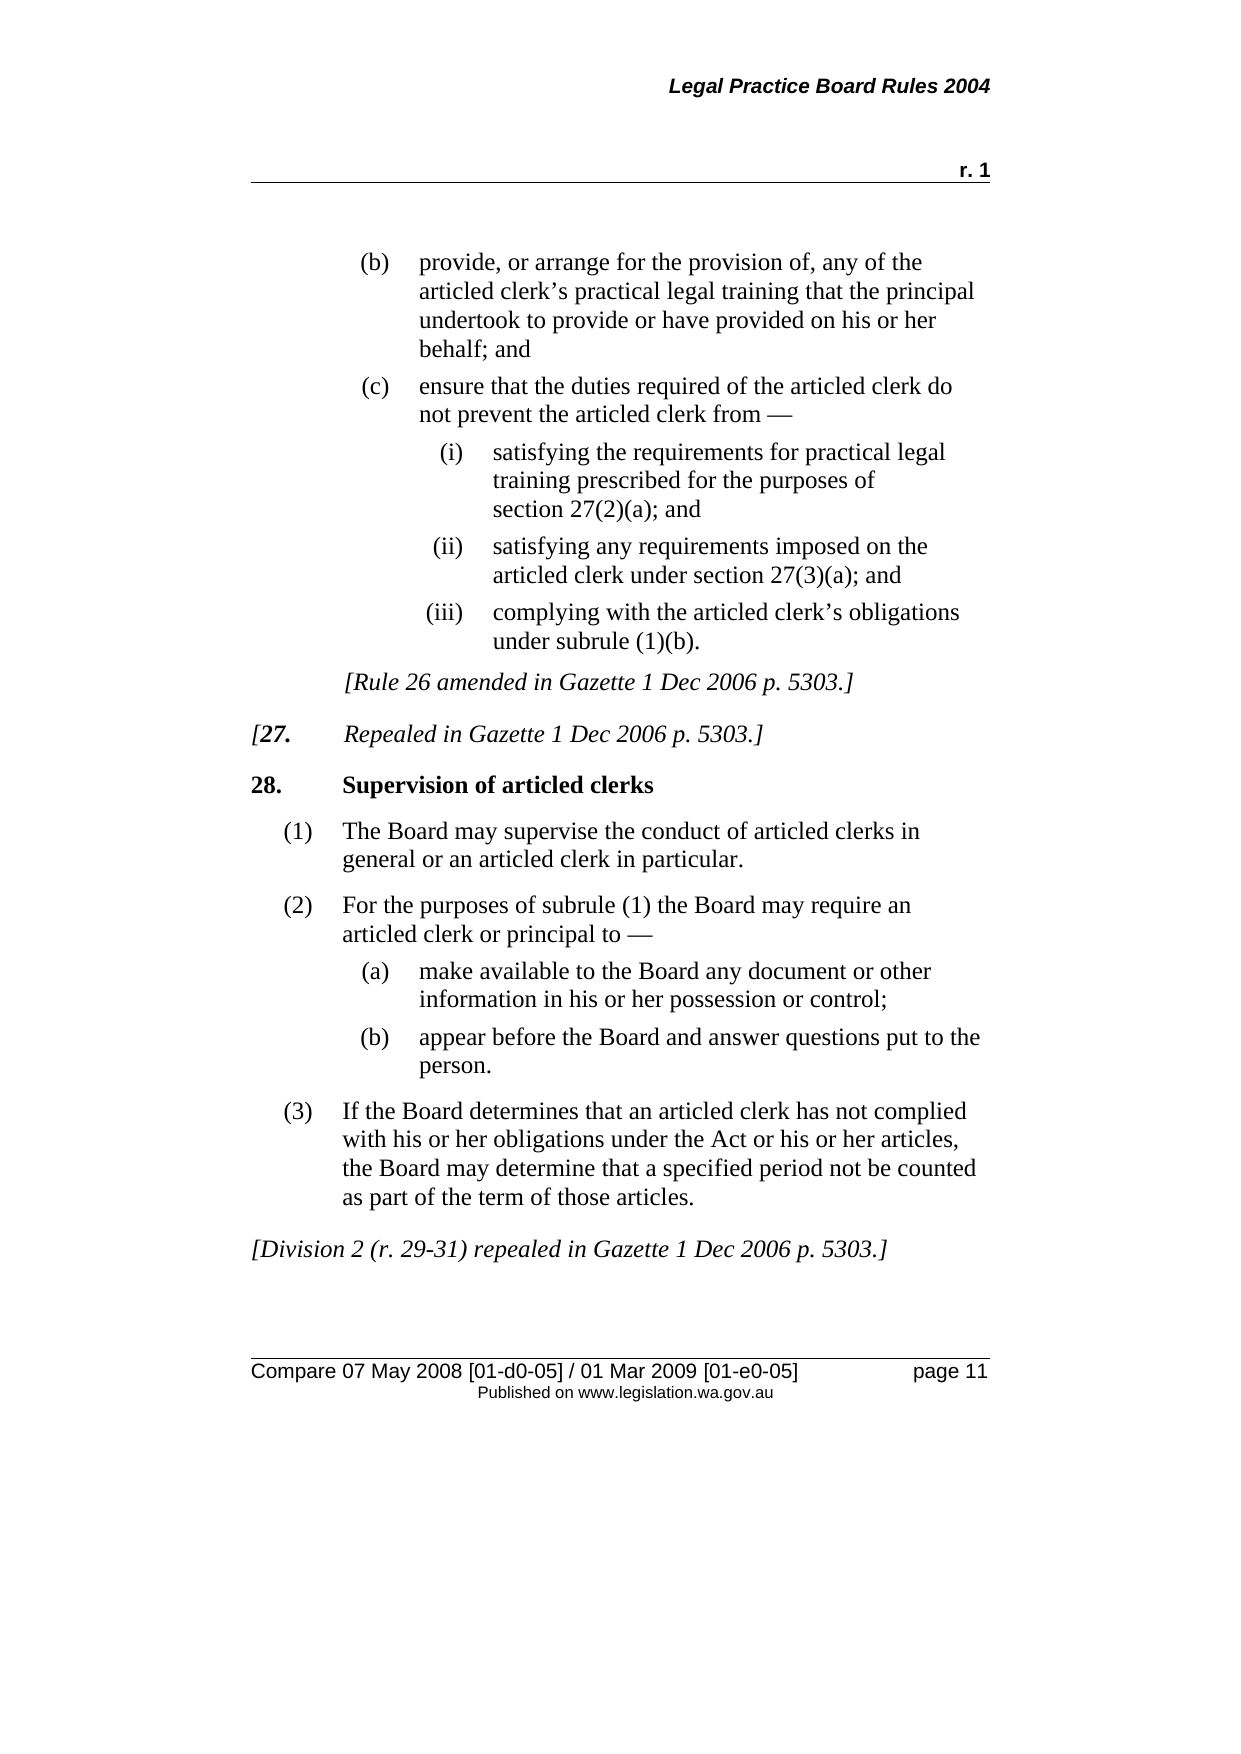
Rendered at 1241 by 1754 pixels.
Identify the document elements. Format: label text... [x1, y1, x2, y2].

text (a) make available to the Board any document or other information in his or her possession or control; [251, 956, 990, 1013]
text (3) If the Board determines that an articled clerk has not complied with his or her obligations under the Act or his or her articles, the Board may determine that a specified period not be counted as part of the term of those articles. [251, 1096, 990, 1211]
text (b) appear before the Board and answer questions put to the person. [251, 1022, 990, 1079]
subtitle 28. Supervision of articled clerks [251, 770, 990, 799]
text (1) The Board may supervise the conduct of articled clerks in general or an articled clerk in particular. [251, 816, 990, 873]
text (i) satisfying the requirements for practical legal training prescribed for the purposes of section 27(2)(a); and [251, 437, 990, 523]
text (c) ensure that the duties required of the articled clerk do not prevent the articled clerk from — [251, 371, 990, 428]
text (ii) satisfying any requirements imposed on the articled clerk under section 27(3)(a); and [251, 531, 990, 589]
text [27. Repealed in Gazette 1 Dec 2006 p. 5303.] [251, 719, 990, 747]
text (b) provide, or arrange for the provision of, any of the articled clerk’s practical legal training that the principal undertook to provide or have provided on his or her behalf; and [251, 247, 990, 362]
text (iii) complying with the articled clerk’s obligations under subrule (1)(b). [251, 597, 990, 654]
text (2) For the purposes of subrule (1) the Board may require an articled clerk or principal to — [251, 890, 990, 947]
text [Division 2 (r. 29-31) repealed in Gazette 1 Dec 2006 p. 5303.] [251, 1234, 990, 1262]
text [Rule 26 amended in Gazette 1 Dec 2006 p. 5303.] [251, 667, 990, 696]
